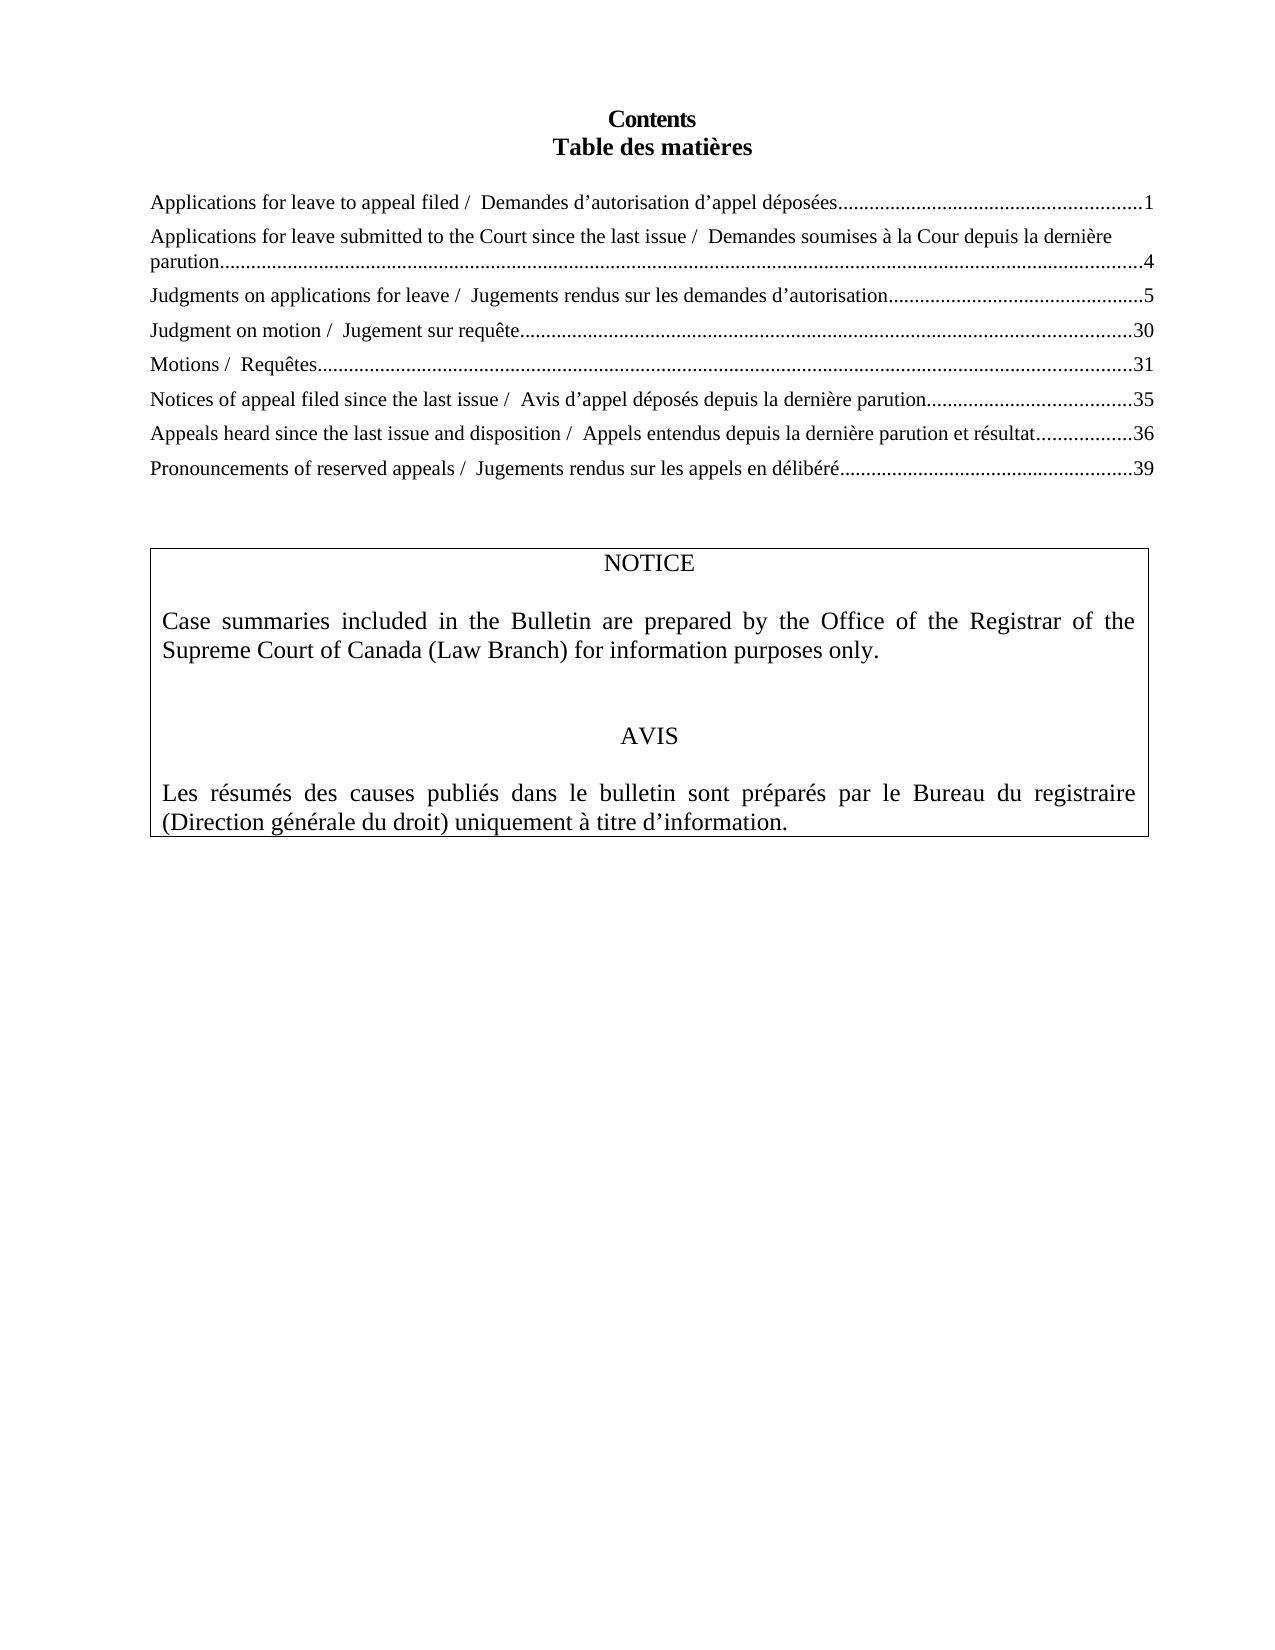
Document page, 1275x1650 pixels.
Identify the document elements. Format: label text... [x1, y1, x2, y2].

table_header NOTICE Case summaries included in the Bulletin are prepared by the Office of the Registrar of the Supreme Court of Canada (Law Branch) for information purposes only. AVIS Les résumés des causes publiés dans le bulletin sont préparés par le Bureau du registraire (Direction générale du droit) uniquement à titre d’information. [151, 549, 1148, 836]
